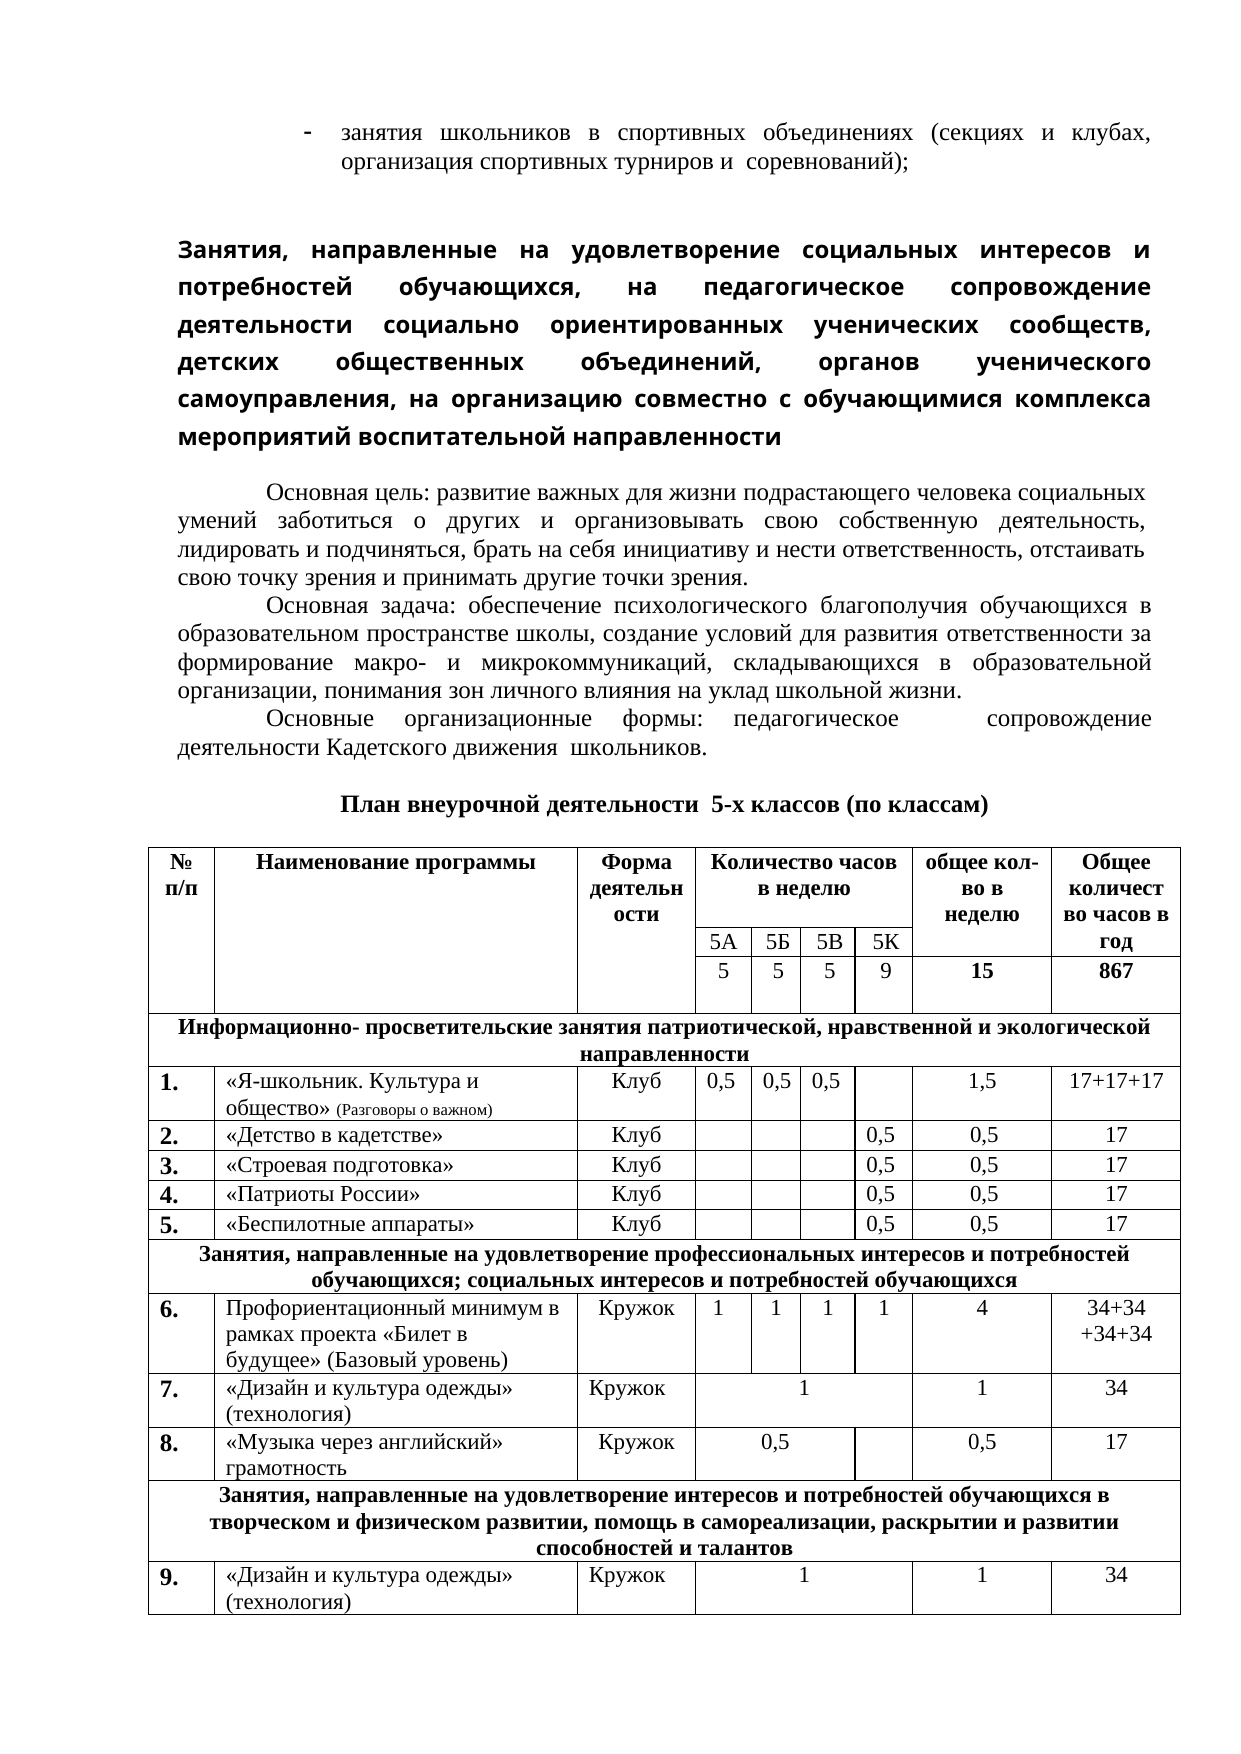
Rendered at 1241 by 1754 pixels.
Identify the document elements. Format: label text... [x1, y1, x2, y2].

table_cell 1 [696, 1294, 751, 1373]
table_cell 0,5 [913, 1428, 1051, 1480]
table_cell 17 [1052, 1428, 1180, 1480]
table_cell Занятия, направленные на удовлетворение интересов и потребностей обучающихся в творческом и физическом развитии, помощь в самореализации, раскрытии и развитии способностей и талантов [149, 1481, 1180, 1561]
table_cell 1 [801, 1294, 854, 1373]
table_cell [801, 1121, 854, 1150]
table_cell Кружок [578, 1294, 695, 1373]
table_cell 5Б [752, 928, 800, 956]
table_cell Профориентационный минимум в рамках проекта «Билет в будущее» (Базовый уровень) [215, 1294, 577, 1373]
table_cell 0,5 [856, 1210, 912, 1239]
table_cell «Детство в кадетстве» [215, 1121, 577, 1150]
table_cell «Беспилотные аппараты» [215, 1210, 577, 1239]
table_cell «Дизайн и культура одежды» (технология) [215, 1374, 577, 1427]
table_cell [752, 1181, 800, 1209]
table_cell 5 [801, 957, 854, 1012]
table_cell 0,5 [856, 1181, 912, 1209]
table_cell [149, 1067, 214, 1120]
table_cell Клуб [578, 1121, 695, 1150]
table_cell [149, 1151, 214, 1179]
table_cell [856, 1067, 912, 1120]
table_cell 867 [1052, 957, 1180, 1012]
table_cell Кружок [578, 1428, 695, 1480]
table_cell 34 [1052, 1562, 1180, 1614]
table_cell «Я-школьник. Культура и общество» (Разговоры о важном) [215, 1067, 577, 1120]
text Занятия, направленные на удовлетворение социальных интересов и потребностей обучающихся, на педагогическое сопровождение деятельности социально ориентированных ученических сообществ, детских общественных объединений, органов ученического самоуправления, на организацию совместно с обучающимися комплекса мероприятий воспитательной направленности [177, 233, 1152, 452]
table_header общее кол-во в неделю [913, 848, 1051, 956]
table_cell «Дизайн и культура одежды» (технология) [215, 1562, 577, 1614]
table_cell [752, 1121, 800, 1150]
table_header № п/п [149, 848, 214, 1012]
table_cell 5 [696, 957, 751, 1012]
table_cell 9 [856, 957, 912, 1012]
table_cell 0,5 [801, 1067, 854, 1120]
table_cell [149, 1121, 214, 1150]
text Основные организационные формы: педагогическое сопровождение деятельности Кадетского движения школьников. [177, 704, 1152, 760]
table_header Общее количество часов в год [1052, 848, 1180, 956]
table_cell [696, 1121, 751, 1150]
table_cell 0,5 [856, 1151, 912, 1179]
table_cell 1 [913, 1374, 1051, 1427]
table_cell Кружок [578, 1562, 695, 1614]
text План внеурочной деятельности 5-х классов (по классам) [177, 789, 1152, 818]
table_cell «Музыка через английский» грамотность [215, 1428, 577, 1480]
table_cell Клуб [578, 1151, 695, 1179]
table_cell Занятия, направленные на удовлетворение профессиональных интересов и потребностей обучающихся; социальных интересов и потребностей обучающихся [149, 1240, 1180, 1293]
table_cell 0,5 [752, 1067, 800, 1120]
table_cell [149, 1181, 214, 1209]
table_cell [149, 1562, 214, 1614]
table_cell 34 [1052, 1374, 1180, 1427]
table_cell «Патриоты России» [215, 1181, 577, 1209]
table_cell [752, 1210, 800, 1239]
table_cell [149, 1428, 214, 1480]
table_cell [149, 1374, 214, 1427]
table_cell 0,5 [696, 1428, 854, 1480]
table_cell Клуб [578, 1210, 695, 1239]
table_cell 5К [856, 928, 912, 956]
table_cell 5А [696, 928, 751, 956]
table_cell 4 [913, 1294, 1051, 1373]
table_cell [801, 1181, 854, 1209]
table_cell 17 [1052, 1121, 1180, 1150]
table_cell [149, 1210, 214, 1239]
table_cell 0,5 [913, 1151, 1051, 1179]
table_cell [856, 1428, 912, 1480]
table_cell [149, 1294, 214, 1373]
list занятия школьников в спортивных объединениях (секциях и клубах, организация спортивных турниров и соревнований); [303, 118, 1152, 174]
table_cell 1 [696, 1374, 912, 1427]
table_cell 1,5 [913, 1067, 1051, 1120]
table_cell «Строевая подготовка» [215, 1151, 577, 1179]
table_cell [752, 1151, 800, 1179]
table_cell 1 [752, 1294, 800, 1373]
table_cell Клуб [578, 1181, 695, 1209]
table_cell 1 [913, 1562, 1051, 1614]
table_cell 17 [1052, 1151, 1180, 1179]
table_cell 17+17+17 [1052, 1067, 1180, 1120]
table_header Форма деятельности [578, 848, 695, 1012]
table_cell 17 [1052, 1210, 1180, 1239]
table_cell 34+34 +34+34 [1052, 1294, 1180, 1373]
table_cell 0,5 [913, 1210, 1051, 1239]
table_cell Клуб [578, 1067, 695, 1120]
table_cell [696, 1210, 751, 1239]
table_cell 0,5 [913, 1181, 1051, 1209]
table_cell 1 [696, 1562, 912, 1614]
text Основная задача: обеспечение психологического благополучия обучающихся в образовательном пространстве школы, создание условий для развития ответственности за формирование макро- и микрокоммуникаций, складывающихся в образовательной организации, понимания зон личного влияния на уклад школьной жизни. [177, 591, 1152, 704]
table_cell [801, 1151, 854, 1179]
table_cell Кружок [578, 1374, 695, 1427]
table_cell 17 [1052, 1181, 1180, 1209]
table_cell 0,5 [696, 1067, 751, 1120]
table_header Количество часов в неделю [696, 848, 912, 927]
table_cell 0,5 [856, 1121, 912, 1150]
table_cell Информационно- просветительские занятия патриотической, нравственной и экологической направленности [149, 1014, 1180, 1066]
table_cell [696, 1151, 751, 1179]
table_cell [801, 1210, 854, 1239]
text Основная цель: развитие важных для жизни подрастающего человека социальных умений заботиться о других и организовывать свою собственную деятельность, лидировать и подчиняться, брать на себя инициативу и нести ответственность, отстаивать свою точку зрения и принимать другие точки зрения. [177, 478, 1146, 591]
table_cell [696, 1181, 751, 1209]
table_cell 5В [801, 928, 854, 956]
table_cell 0,5 [913, 1121, 1051, 1150]
table_cell 15 [913, 957, 1051, 1012]
table_cell 5 [752, 957, 800, 1012]
table_header Наименование программы [215, 848, 577, 1012]
table_cell 1 [856, 1294, 912, 1373]
